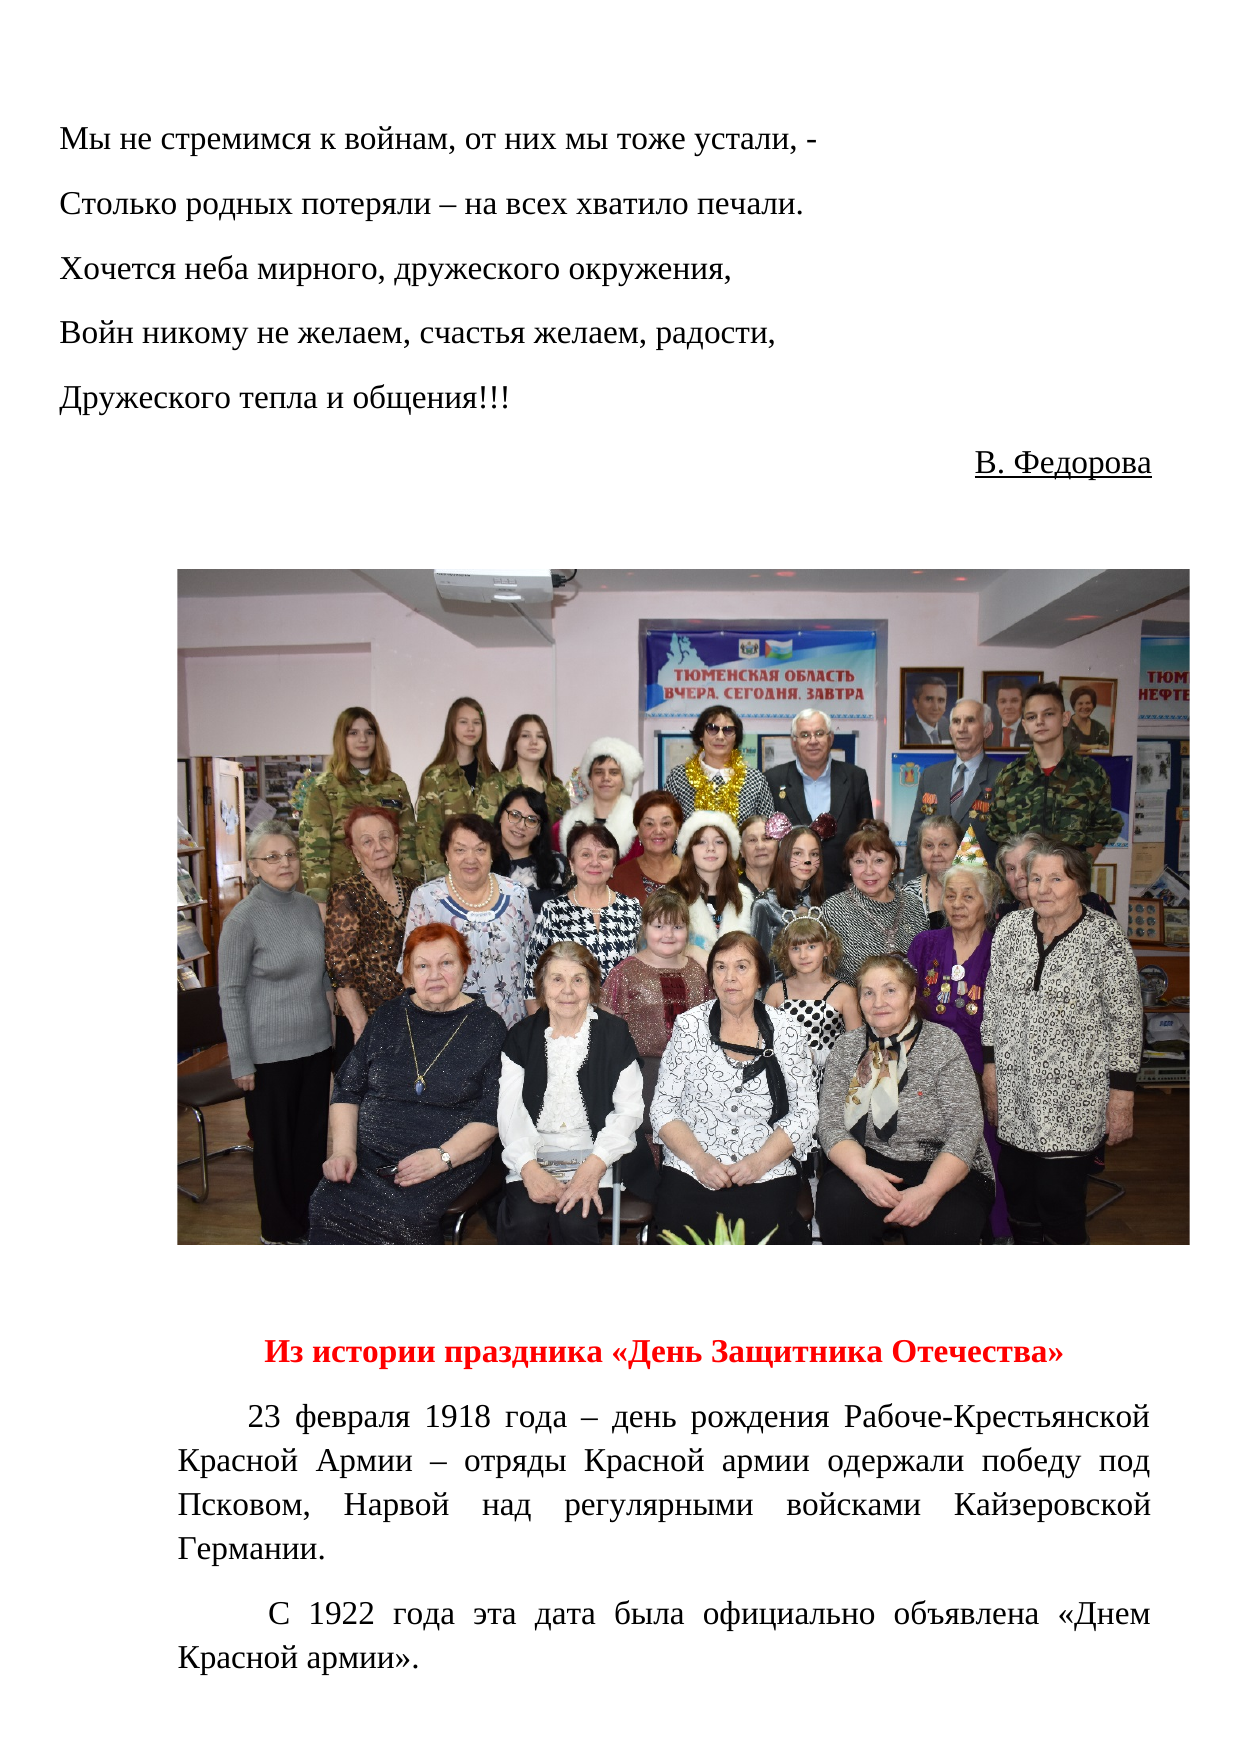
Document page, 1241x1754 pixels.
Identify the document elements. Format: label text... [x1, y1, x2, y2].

text Дружеского тепла и общения!!! [59, 378, 1152, 416]
picture [177, 569, 1190, 1245]
text Из истории праздника «День Защитника Отечества» [177, 1331, 1152, 1369]
text С 1922 года эта дата была официально объявлена «Днем Красной армии». [177, 1593, 1152, 1675]
text В. Федорова [177, 443, 1152, 481]
text Хочется неба мирного, дружеского окружения, [59, 248, 1152, 286]
text Столько родных потеряли – на всех хватило печали. [59, 183, 1152, 221]
text 23 февраля 1918 года – день рождения Рабоче-Крестьянской Красной Армии – отряды Красной армии одержали победу под Псковом, Нарвой над регулярными войсками Кайзеровской Германии. [177, 1396, 1152, 1566]
text Войн никому не желаем, счастья желаем, радости, [59, 313, 1152, 351]
text Мы не стремимся к войнам, от них мы тоже устали, - [59, 118, 1152, 156]
